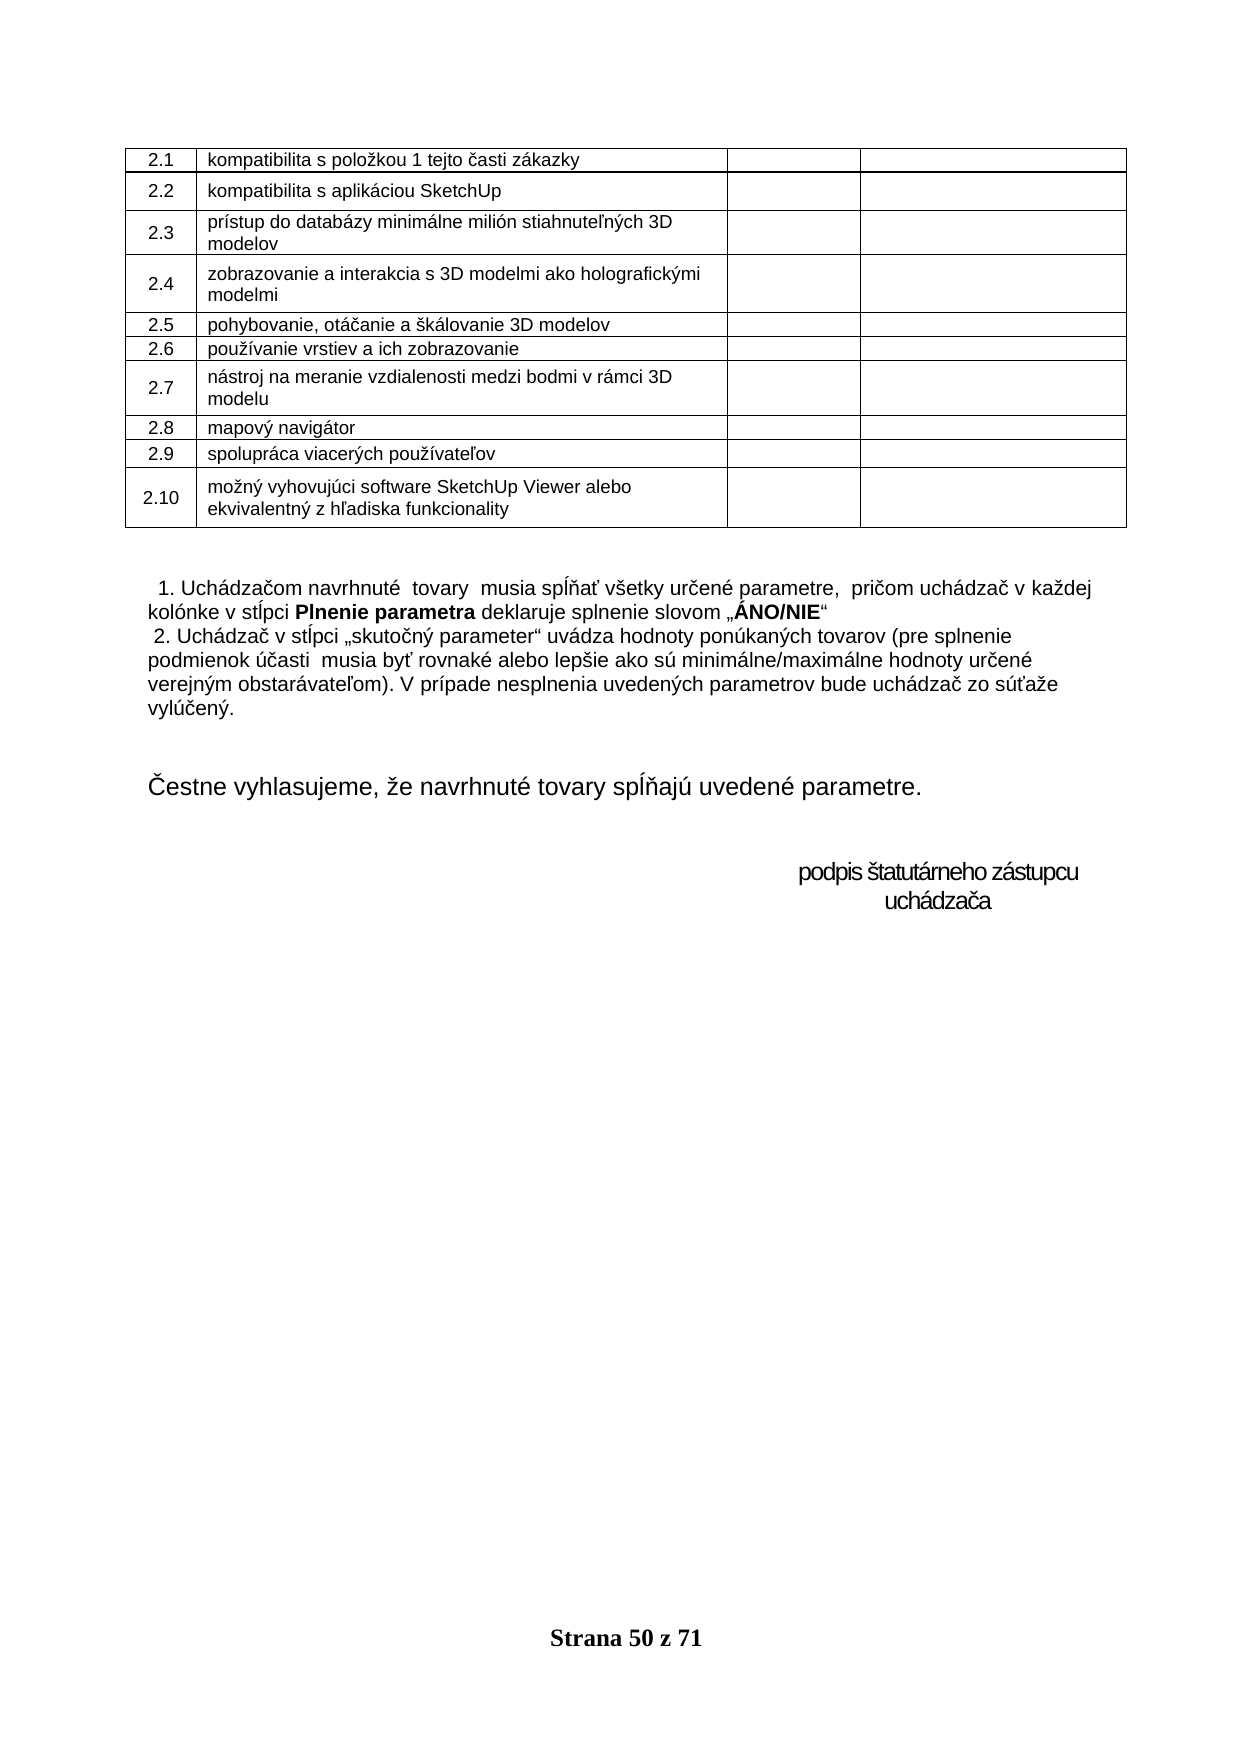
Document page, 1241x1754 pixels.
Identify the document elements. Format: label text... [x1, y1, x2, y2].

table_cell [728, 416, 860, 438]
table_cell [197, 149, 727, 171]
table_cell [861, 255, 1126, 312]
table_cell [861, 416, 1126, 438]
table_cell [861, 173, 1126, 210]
text Čestne vyhlasujeme, že navrhnuté tovary spĺňajú uvedené parametre. [148, 772, 1104, 801]
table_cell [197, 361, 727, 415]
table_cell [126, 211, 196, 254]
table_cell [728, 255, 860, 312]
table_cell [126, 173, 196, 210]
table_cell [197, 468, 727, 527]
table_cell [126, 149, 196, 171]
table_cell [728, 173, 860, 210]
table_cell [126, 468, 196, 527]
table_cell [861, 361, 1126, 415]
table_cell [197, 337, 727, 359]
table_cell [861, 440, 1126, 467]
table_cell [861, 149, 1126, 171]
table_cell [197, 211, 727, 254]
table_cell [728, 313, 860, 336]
text 1. Uchádzačom navrhnuté tovary musia spĺňať všetky určené parametre, pričom uchádzač v každej kolónke v stĺpci Plnenie parametra deklaruje splnenie slovom „ÁNO/NIE“ [148, 576, 1104, 624]
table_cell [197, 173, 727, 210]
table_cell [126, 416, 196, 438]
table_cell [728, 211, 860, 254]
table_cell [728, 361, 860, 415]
text podpis štatutárneho zástupcu uchádzača [773, 857, 1104, 915]
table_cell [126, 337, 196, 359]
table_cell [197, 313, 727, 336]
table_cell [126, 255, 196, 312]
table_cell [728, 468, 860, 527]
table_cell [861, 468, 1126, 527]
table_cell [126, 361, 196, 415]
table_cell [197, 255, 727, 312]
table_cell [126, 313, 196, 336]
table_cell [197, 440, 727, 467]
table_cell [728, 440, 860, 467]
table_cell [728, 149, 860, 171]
text 2. Uchádzač v stĺpci „skutočný parameter“ uvádza hodnoty ponúkaných tovarov (pre splnenie podmienok účasti musia byť rovnaké alebo lepšie ako sú minimálne/maximálne hodnoty určené verejným obstarávateľom). V prípade nesplnenia uvedených parametrov bude uchádzač zo súťaže vylúčený. [148, 624, 1104, 720]
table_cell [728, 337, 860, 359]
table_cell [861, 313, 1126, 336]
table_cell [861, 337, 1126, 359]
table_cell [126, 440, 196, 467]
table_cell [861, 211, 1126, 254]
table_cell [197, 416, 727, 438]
